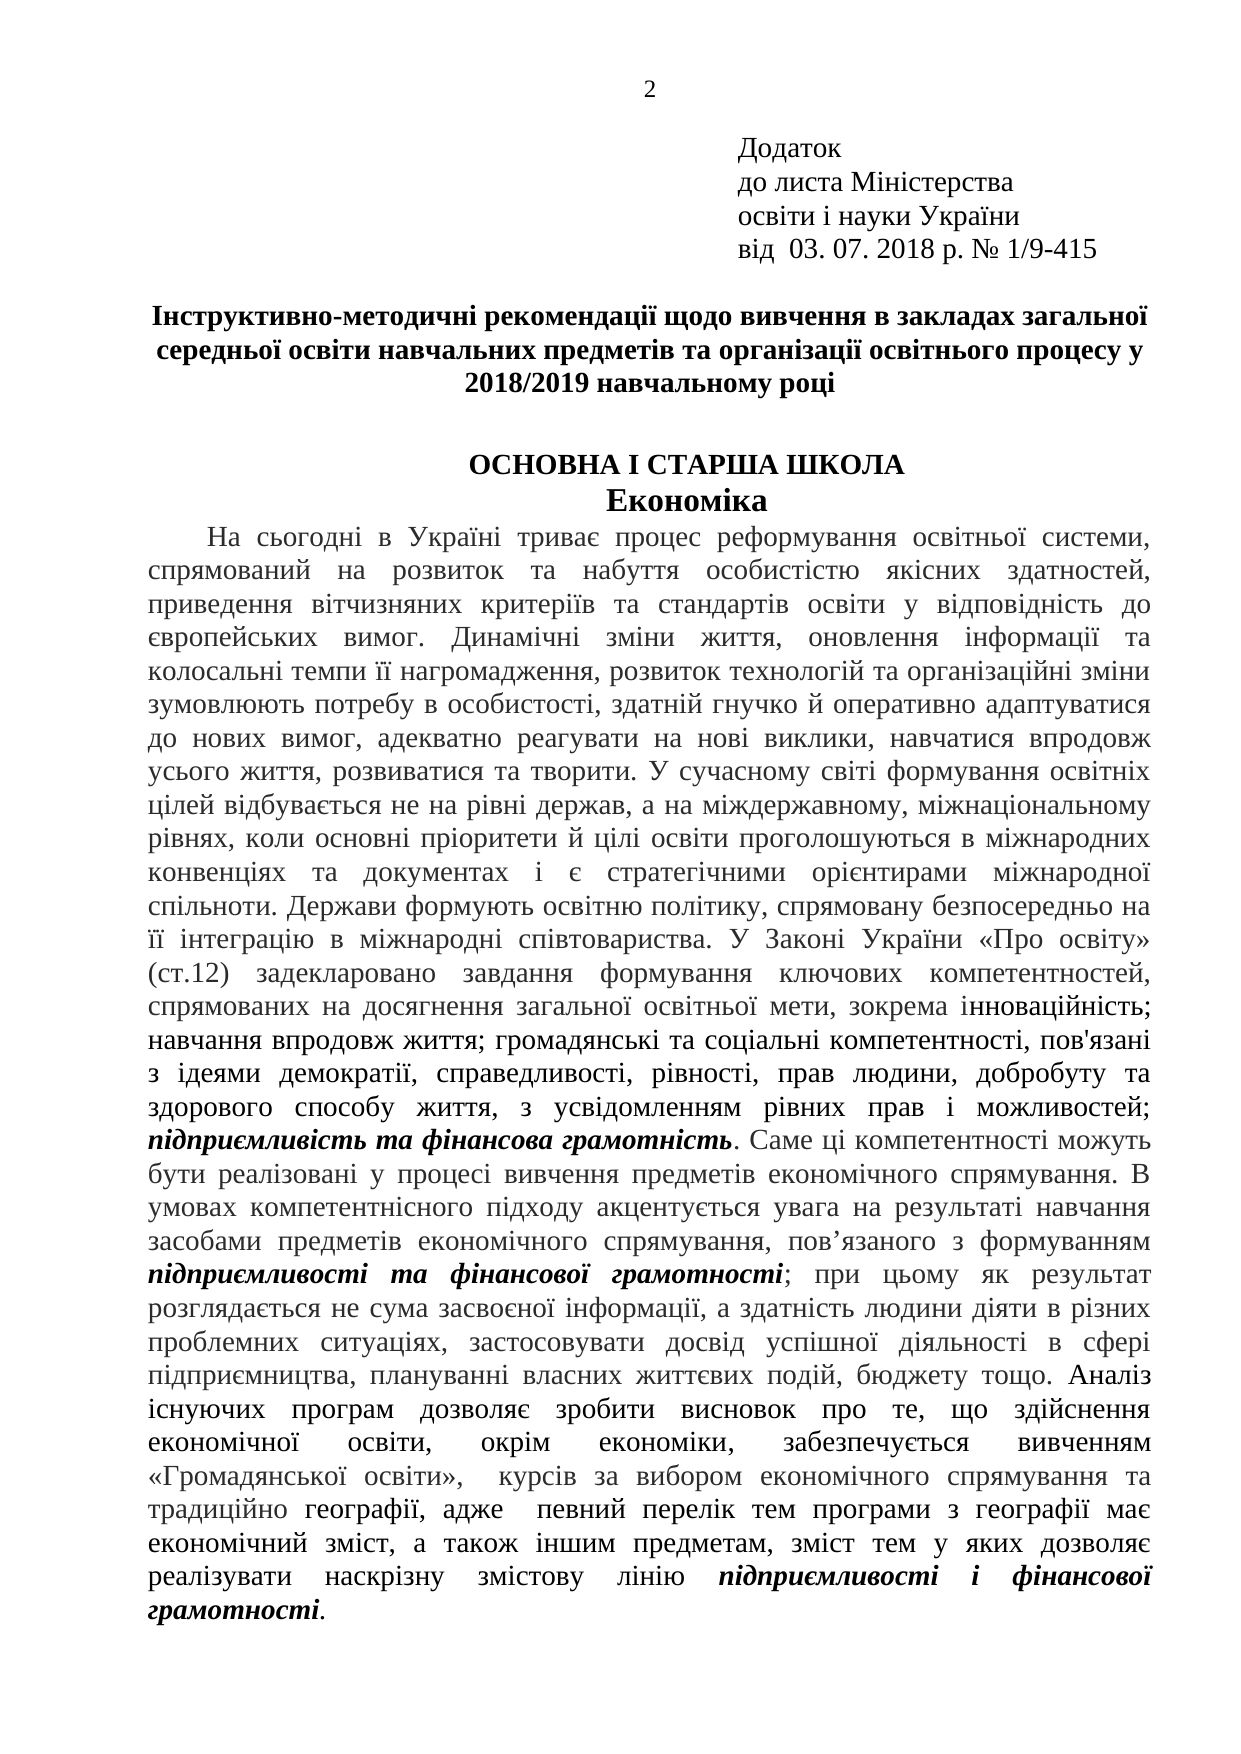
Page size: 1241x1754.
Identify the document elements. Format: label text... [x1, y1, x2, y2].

text ОСНОВНА І СТАРША ШКОЛА [148, 447, 1152, 480]
text від 03. 07. 2018 р. № 1/9-415 [738, 231, 1152, 265]
text Економіка [148, 480, 1152, 519]
text На сьогодні в Україні триває процес реформування освітньої системи, спрямований на розвиток та набуття особистістю якісних здатностей, приведення вітчизняних критеріїв та стандартів освіти у відповідність до європейських вимог. Динамічні зміни життя, оновлення інформації та колосальні темпи її нагромадження, розвиток технологій та організаційні зміни зумовлюють потребу в особистості, здатній гнучко й оперативно адаптуватися до нових вимог, адекватно реагувати на нові виклики, навчатися впродовж усього життя, розвиватися та творити. У сучасному світі формування освітніх цілей відбувається не на рівні держав, а на міждержавному, міжнаціональному рівнях, коли основні пріоритети й цілі освіти проголошуються в міжнародних конвенціях та документах і є стратегічними орієнтирами міжнародної спільноти. Держави формують освітню політику, спрямовану безпосередньо на її інтеграцію в міжнародні співтовариства. У Законі України «Про освіту» (ст.12) задекларовано завдання формування ключових компетентностей, спрямованих на досягнення загальної освітньої мети, зокрема інноваційність; навчання впродовж життя; громадянські та соціальні компетентності, пов'язані з ідеями демократії, справедливості, рівності, прав людини, добробуту та здорового способу життя, з усвідомленням рівних прав і можливостей; підприємливість та фінансова грамотність. Саме ці компетентності можуть бути реалізовані у процесі вивчення предметів економічного спрямування. В умовах компетентнісного підходу акцентується увага на результаті навчання засобами предметів економічного спрямування, пов’язаного з формуванням підприємливості та фінансової грамотності; при цьому як результат розглядається не сума засвоєної інформації, а здатність людини діяти в різних проблемних ситуаціях, застосовувати досвід успішної діяльності в сфері підприємництва, плануванні власних життєвих подій, бюджету тощо. Аналіз існуючих програм дозволяє зробити висновок про те, що здійснення економічної освіти, окрім економіки, забезпечується вивченням «Громадянської освіти», курсів за вибором економічного спрямування та традиційно географії, адже певний перелік тем програми з географії має економічний зміст, а також іншим предметам, зміст тем у яких дозволяє реалізувати наскрізну змістову лінію підприємливості і фінансової грамотності. [148, 519, 1152, 1626]
text до листа Міністерства [664, 164, 1152, 198]
text Інструктивно-методичні рекомендації щодо вивчення в закладах загальної середньої освіти навчальних предметів та організації освітнього процесу у 2018/2019 навчальному році [148, 298, 1152, 399]
text Додаток [664, 131, 1152, 164]
text освіти і науки України [664, 198, 1152, 231]
